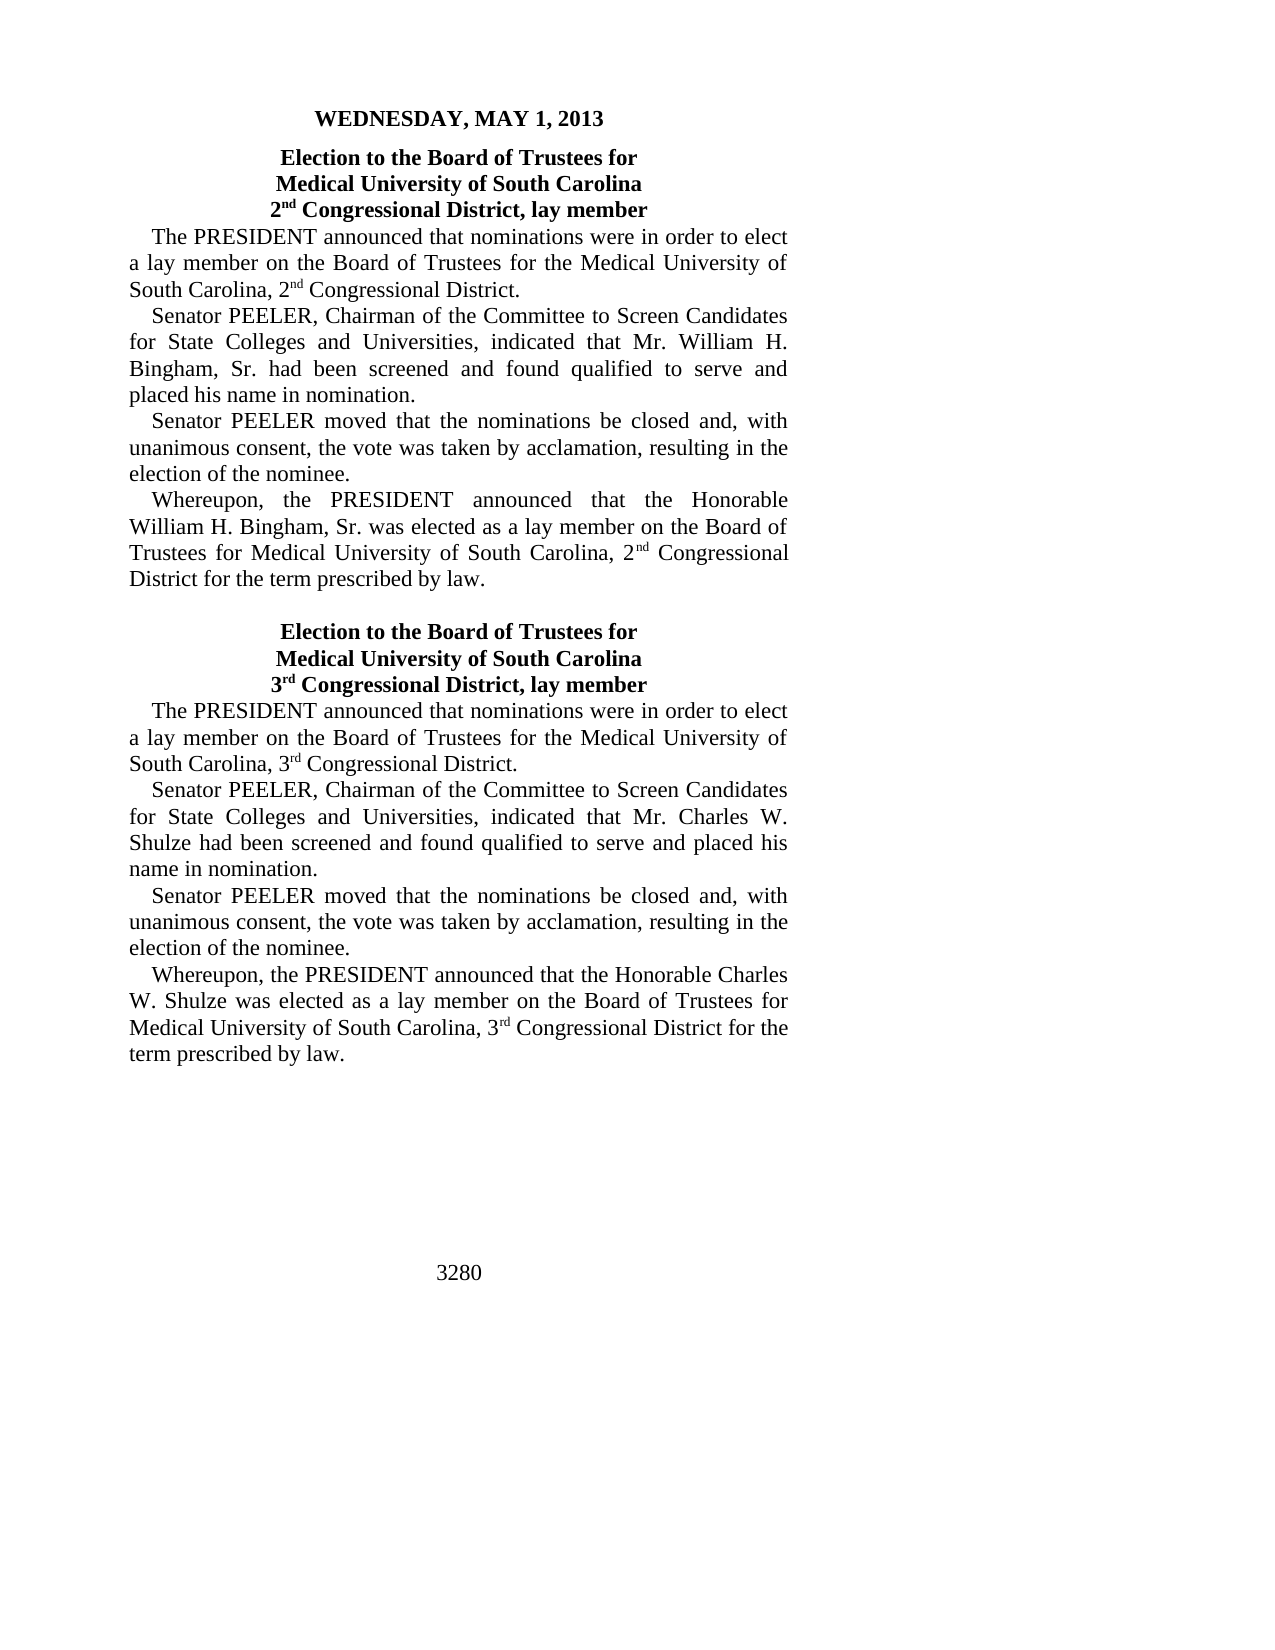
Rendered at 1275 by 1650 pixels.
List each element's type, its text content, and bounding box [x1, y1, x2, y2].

text Senator PEELER moved that the nominations be closed and, with unanimous consent, the vote was taken by acclamation, resulting in the election of the nominee. [129, 882, 789, 961]
text Medical University of South Carolina [129, 644, 789, 671]
text Senator PEELER, Chairman of the Committee to Screen Candidates for State Colleges and Universities, indicated that Mr. Charles W. Shulze had been screened and found qualified to serve and placed his name in nomination. [129, 776, 789, 882]
text Whereupon, the PRESIDENT announced that the Honorable William H. Bingham, Sr. was elected as a lay member on the Board of Trustees for Medical University of South Carolina, 2nd Congressional District for the term prescribed by law. [129, 486, 789, 592]
text Senator PEELER, Chairman of the Committee to Screen Candidates for State Colleges and Universities, indicated that Mr. William H. Bingham, Sr. had been screened and found qualified to serve and placed his name in nomination. [129, 302, 789, 407]
text Election to the Board of Trustees for [129, 618, 789, 644]
text 2nd Congressional District, lay member [129, 197, 789, 223]
text Whereupon, the PRESIDENT announced that the Honorable Charles W. Shulze was elected as a lay member on the Board of Trustees for Medical University of South Carolina, 3rd Congressional District for the term prescribed by law. [129, 961, 789, 1066]
text The PRESIDENT announced that nominations were in order to elect a lay member on the Board of Trustees for the Medical University of South Carolina, 2nd Congressional District. [129, 223, 789, 302]
text Medical University of South Carolina [129, 170, 789, 197]
text The PRESIDENT announced that nominations were in order to elect a lay member on the Board of Trustees for the Medical University of South Carolina, 3rd Congressional District. [129, 697, 789, 776]
text 3rd Congressional District, lay member [129, 671, 789, 697]
text Senator PEELER moved that the nominations be closed and, with unanimous consent, the vote was taken by acclamation, resulting in the election of the nominee. [129, 407, 789, 486]
text Election to the Board of Trustees for [129, 144, 789, 170]
